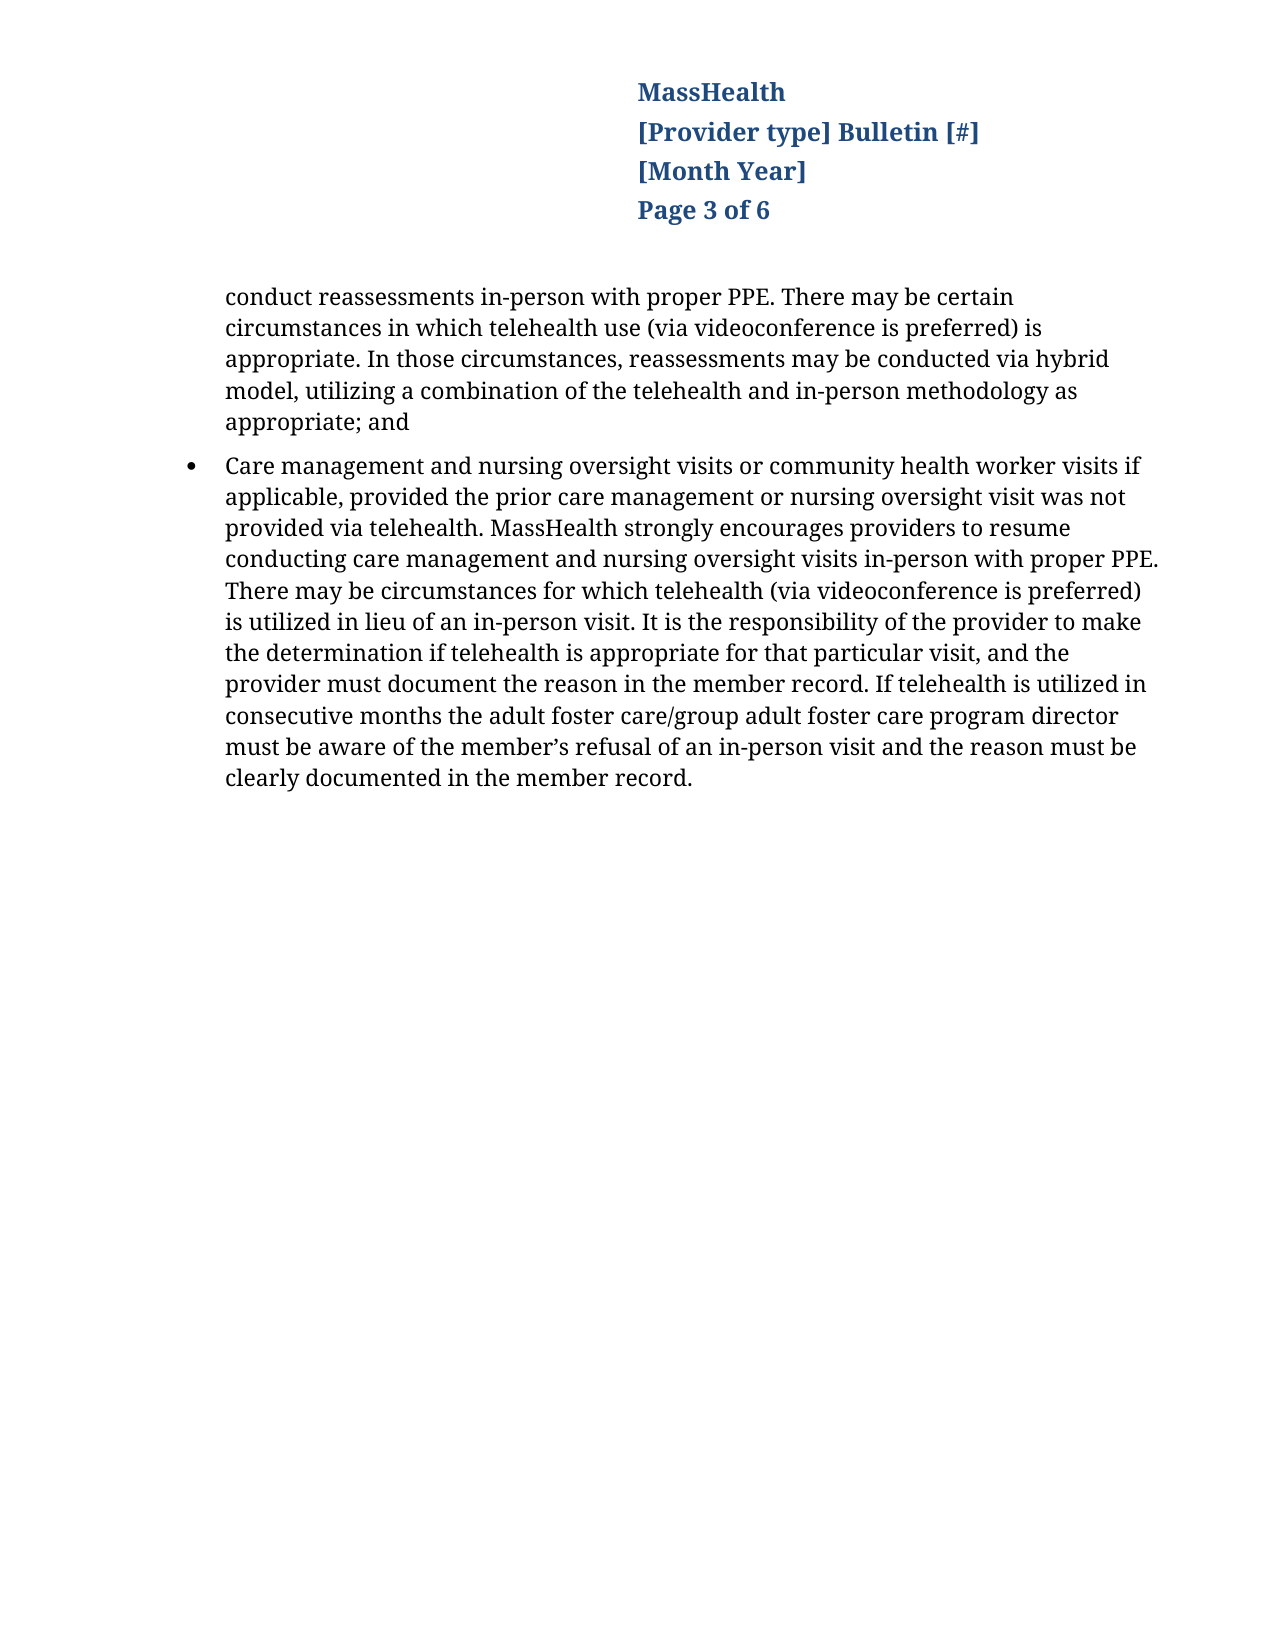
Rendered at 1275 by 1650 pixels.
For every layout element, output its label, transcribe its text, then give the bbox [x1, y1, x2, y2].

subtitle Care management and nursing oversight visits or community health worker visits if applicable, provided the prior care management or nursing oversight visit was not provided via telehealth. MassHealth strongly encourages providers to resume conducting care management and nursing oversight visits in-person with proper PPE. There may be circumstances for which telehealth (via videoconference is preferred) is utilized in lieu of an in-person visit. It is the responsibility of the provider to make the determination if telehealth is appropriate for that particular visit, and the provider must document the reason in the member record. If telehealth is utilized in consecutive months the adult foster care/group adult foster care program director must be aware of the member’s refusal of an in-person visit and the reason must be clearly documented in the member record. [187, 449, 1162, 793]
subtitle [187, 281, 1162, 437]
